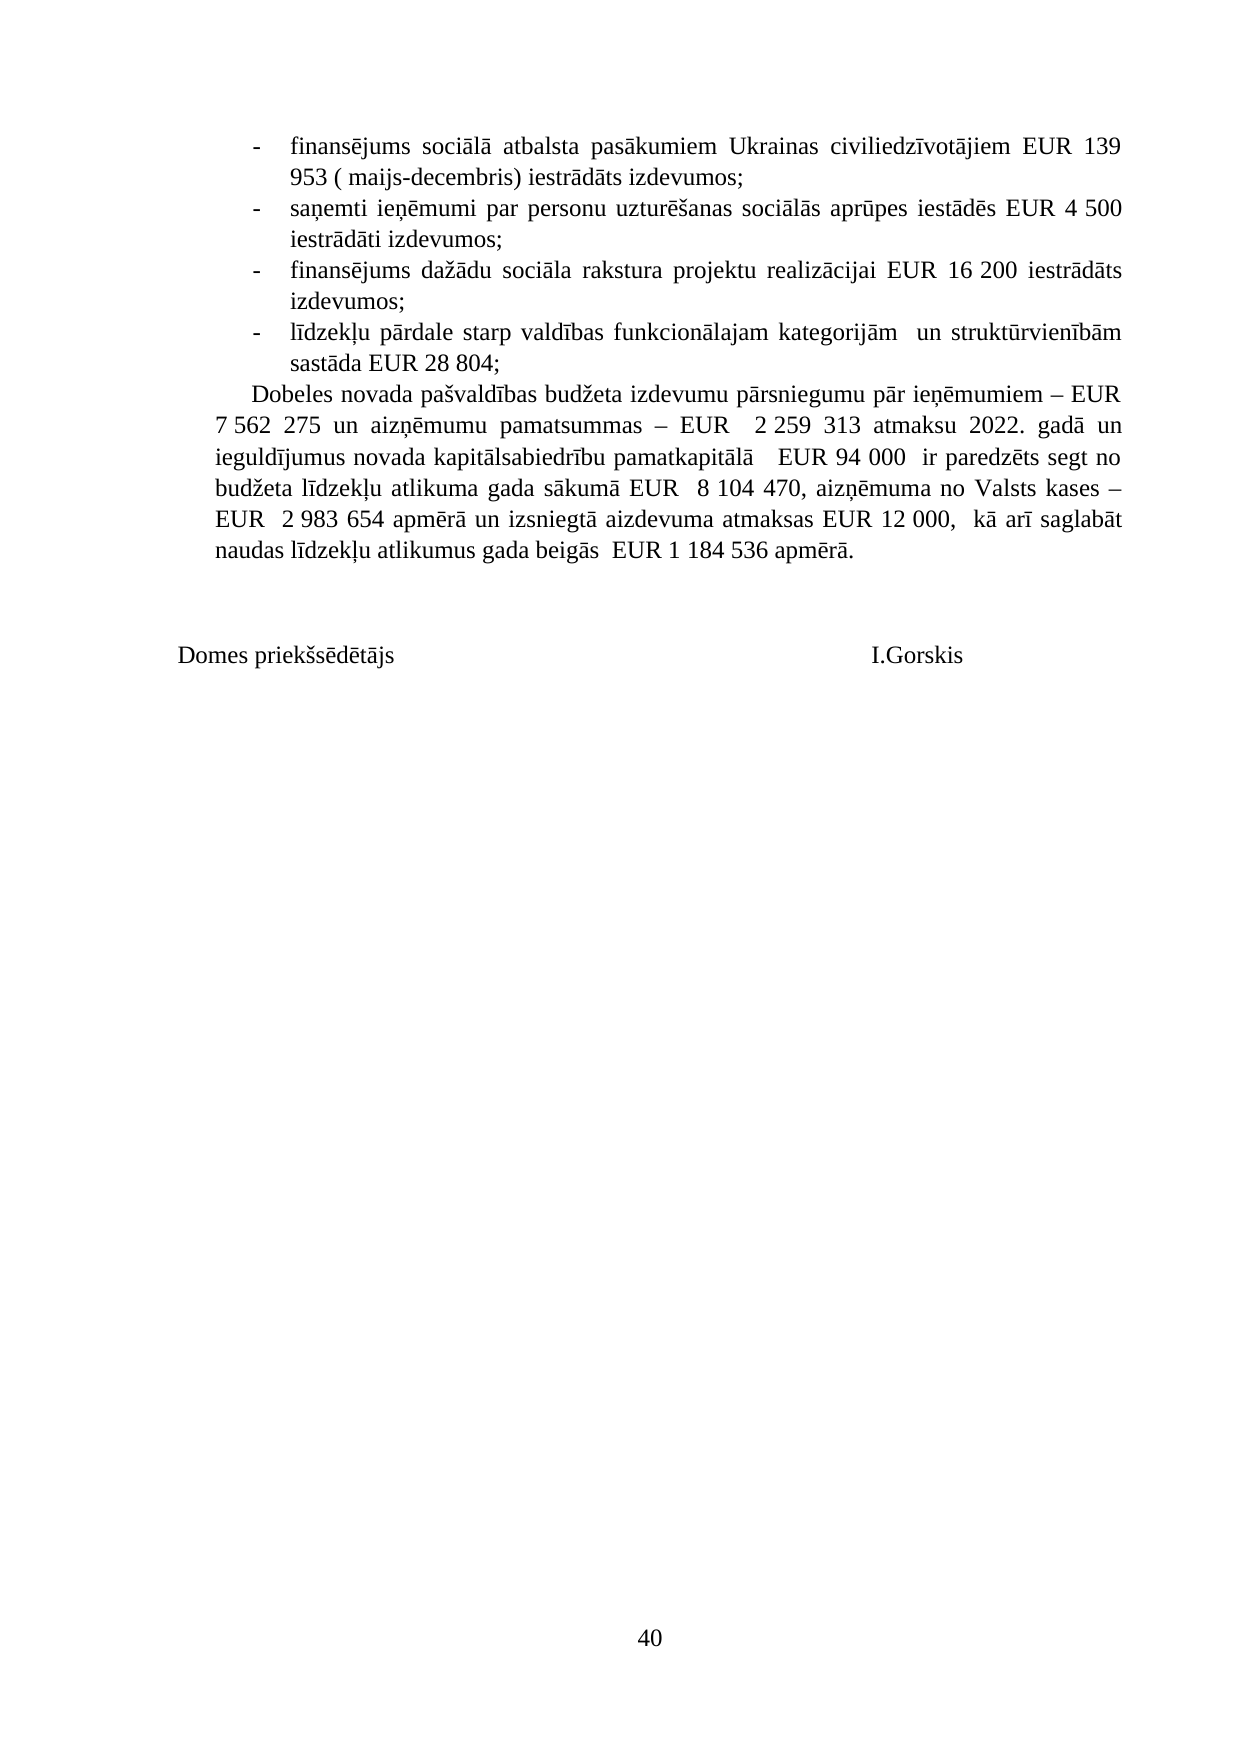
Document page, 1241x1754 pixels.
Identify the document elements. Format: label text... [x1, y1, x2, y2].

list finansējums dažādu sociāla rakstura projektu realizācijai EUR 16 200 iestrādāts izdevumos; [252, 255, 1122, 315]
text Domes priekšsēdētājs I.Gorskis [177, 640, 1122, 669]
list līdzekļu pārdale starp valdības funkcionālajam kategorijām un struktūrvienībām sastāda EUR 28 804; [252, 317, 1122, 377]
list saņemti ieņēmumi par personu uzturēšanas sociālās aprūpes iestādēs EUR 4 500 iestrādāti izdevumos; [252, 193, 1122, 253]
list finansējums sociālā atbalsta pasākumiem Ukrainas civiliedzīvotājiem EUR 139 953 ( maijs-decembris) iestrādāts izdevumos; [252, 131, 1122, 191]
text Dobeles novada pašvaldības budžeta izdevumu pārsniegumu pār ieņēmumiem – EUR 7 562 275 un aizņēmumu pamatsummas – EUR 2 259 313 atmaksu 2022. gadā un ieguldījumus novada kapitālsabiedrību pamatkapitālā EUR 94 000 ir paredzēts segt no budžeta līdzekļu atlikuma gada sākumā EUR 8 104 470, aizņēmuma no Valsts kases – EUR 2 983 654 apmērā un izsniegtā aizdevuma atmaksas EUR 12 000, kā arī saglabāt naudas līdzekļu atlikumus gada beigās EUR 1 184 536 apmērā. [215, 379, 1122, 563]
